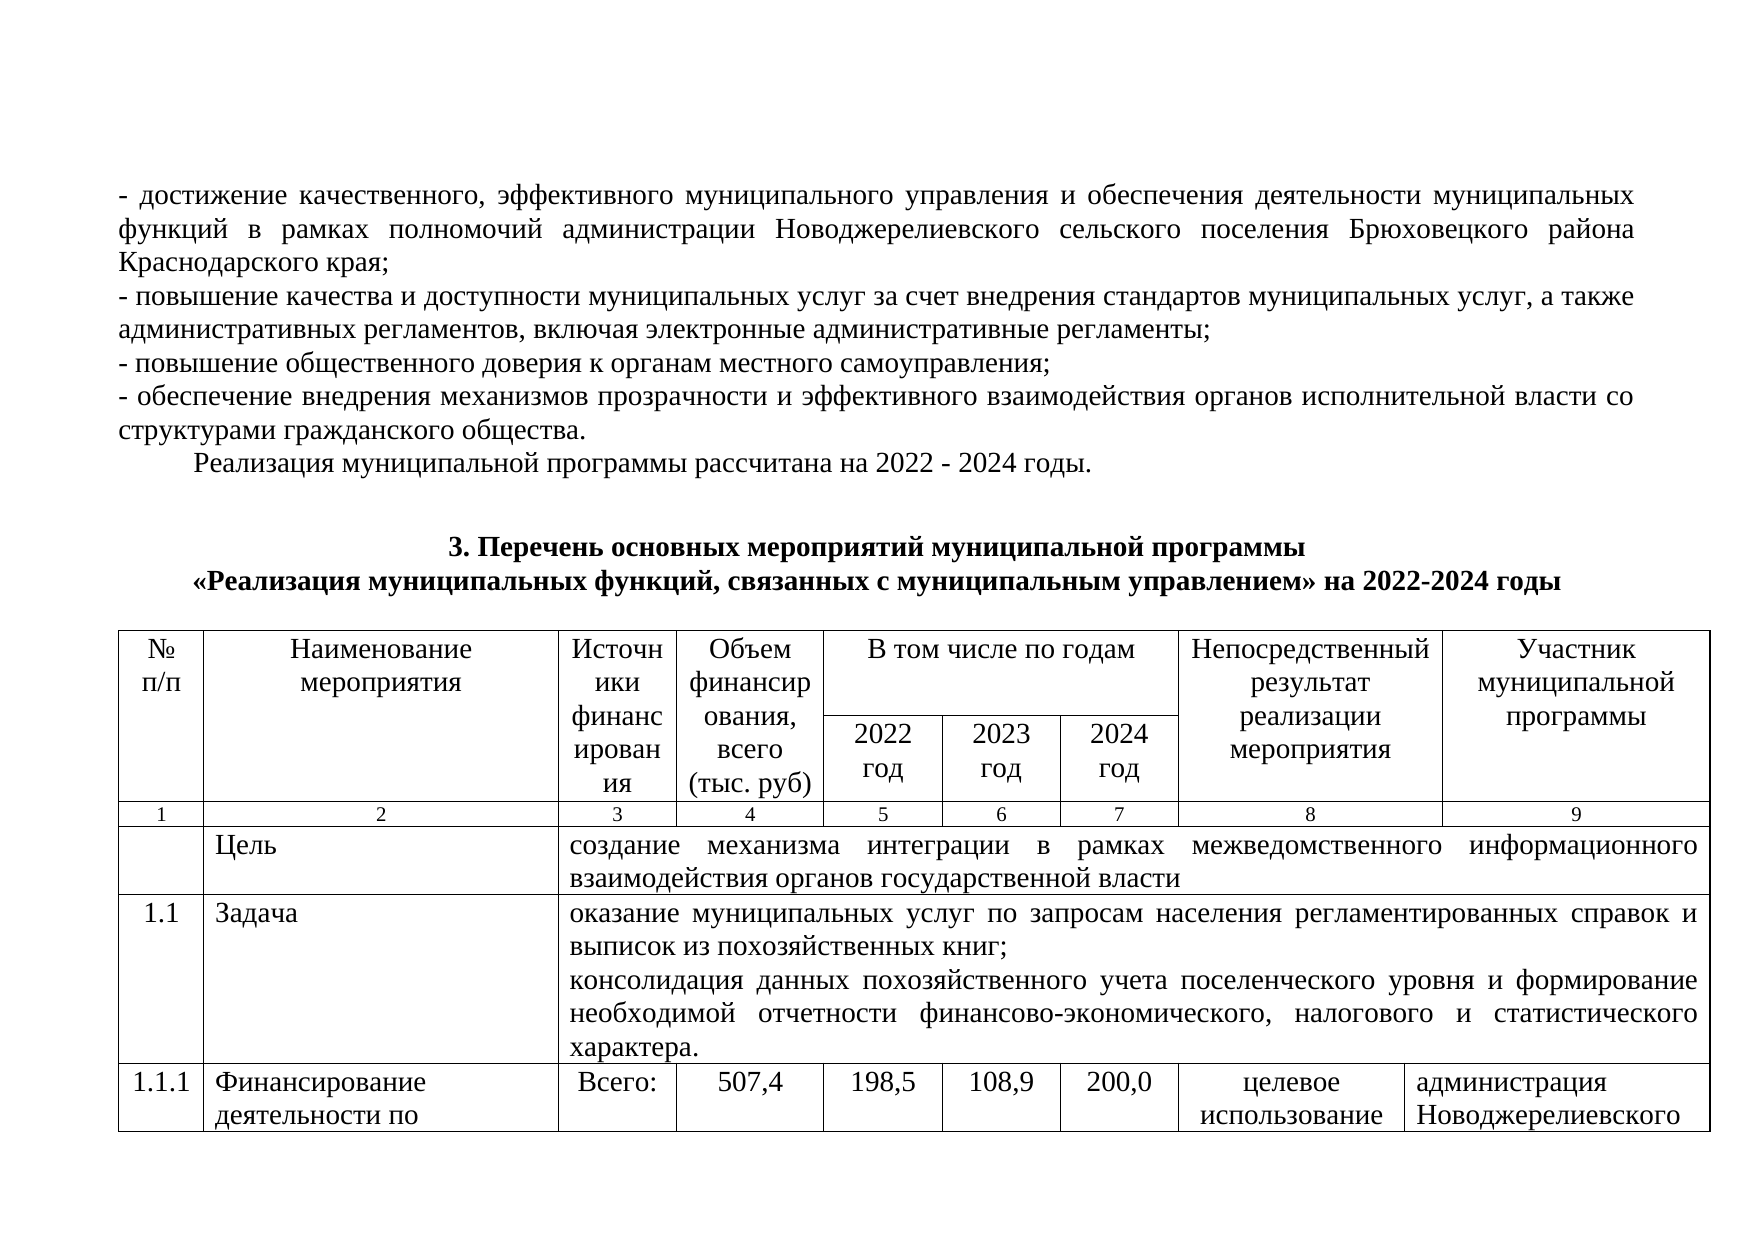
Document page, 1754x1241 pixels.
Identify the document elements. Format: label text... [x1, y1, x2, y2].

table_cell 3 [559, 802, 676, 826]
table_header Объем финансирования, всего (тыс. руб) [677, 631, 823, 801]
table_cell 5 [824, 802, 942, 826]
table_cell 108,9 [943, 1064, 1060, 1131]
table_cell Задача [204, 895, 558, 1063]
table_cell 507,4 [677, 1064, 823, 1131]
table_cell 9 [1443, 802, 1709, 826]
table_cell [204, 1064, 558, 1131]
text Реализация муниципальной программы рассчитана на 2022 - 2024 годы. [118, 446, 1636, 479]
table_cell 2023 год [943, 716, 1060, 801]
table_header Наименование мероприятия [204, 631, 558, 801]
table_header Участник муниципальной программы [1443, 631, 1709, 801]
text - повышение качества и доступности муниципальных услуг за счет внедрения стандартов муниципальных услуг, а также административных регламентов, включая электронные административные регламенты; [118, 278, 1636, 345]
table_header Источники финансирования [559, 631, 676, 801]
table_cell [1179, 1064, 1404, 1131]
table_cell 1.1.1 [119, 1064, 203, 1131]
table_cell создание механизма интеграции в рамках межведомственного информационного взаимодействия органов государственной власти [559, 827, 1709, 894]
table_cell 6 [943, 802, 1060, 826]
table_cell [119, 827, 203, 894]
text 3. Перечень основных мероприятий муниципальной программы [118, 529, 1636, 563]
table_cell 1.1 [119, 895, 203, 1063]
text - повышение общественного доверия к органам местного самоуправления; [118, 345, 1636, 378]
table_cell 1 [119, 802, 203, 826]
table_header В том числе по годам [824, 631, 1178, 715]
table_header Непосредственный результат реализации мероприятия [1179, 631, 1442, 801]
table_cell Цель [204, 827, 558, 894]
text - достижение качественного, эффективного муниципального управления и обеспечения деятельности муниципальных функций в рамках полномочий администрации Новоджерелиевского сельского поселения Брюховецкого района Краснодарского края; [118, 177, 1636, 278]
table_cell оказание муниципальных услуг по запросам населения регламентированных справок и выписок из похозяйственных книг; консолидация данных похозяйственного учета поселенческого уровня и формирование необходимой отчетности финансово-экономического, налогового и статистического характера. [559, 895, 1709, 1063]
text - обеспечение внедрения механизмов прозрачности и эффективного взаимодействия органов исполнительной власти со структурами гражданского общества. [118, 378, 1636, 446]
table_cell 2 [204, 802, 558, 826]
table_cell 198,5 [824, 1064, 942, 1131]
text «Реализация муниципальных функций, связанных с муниципальным управлением» на 2022-2024 годы [118, 563, 1636, 596]
table_cell 8 [1179, 802, 1442, 826]
table_cell 200,0 [1061, 1064, 1178, 1131]
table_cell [1405, 1064, 1709, 1131]
table_cell 4 [677, 802, 823, 826]
table_cell 2022 год [824, 716, 942, 801]
table_header № п/п [119, 631, 203, 801]
table_cell 2024 год [1061, 716, 1178, 801]
table_cell Всего: [559, 1064, 676, 1131]
table_cell 7 [1061, 802, 1178, 826]
